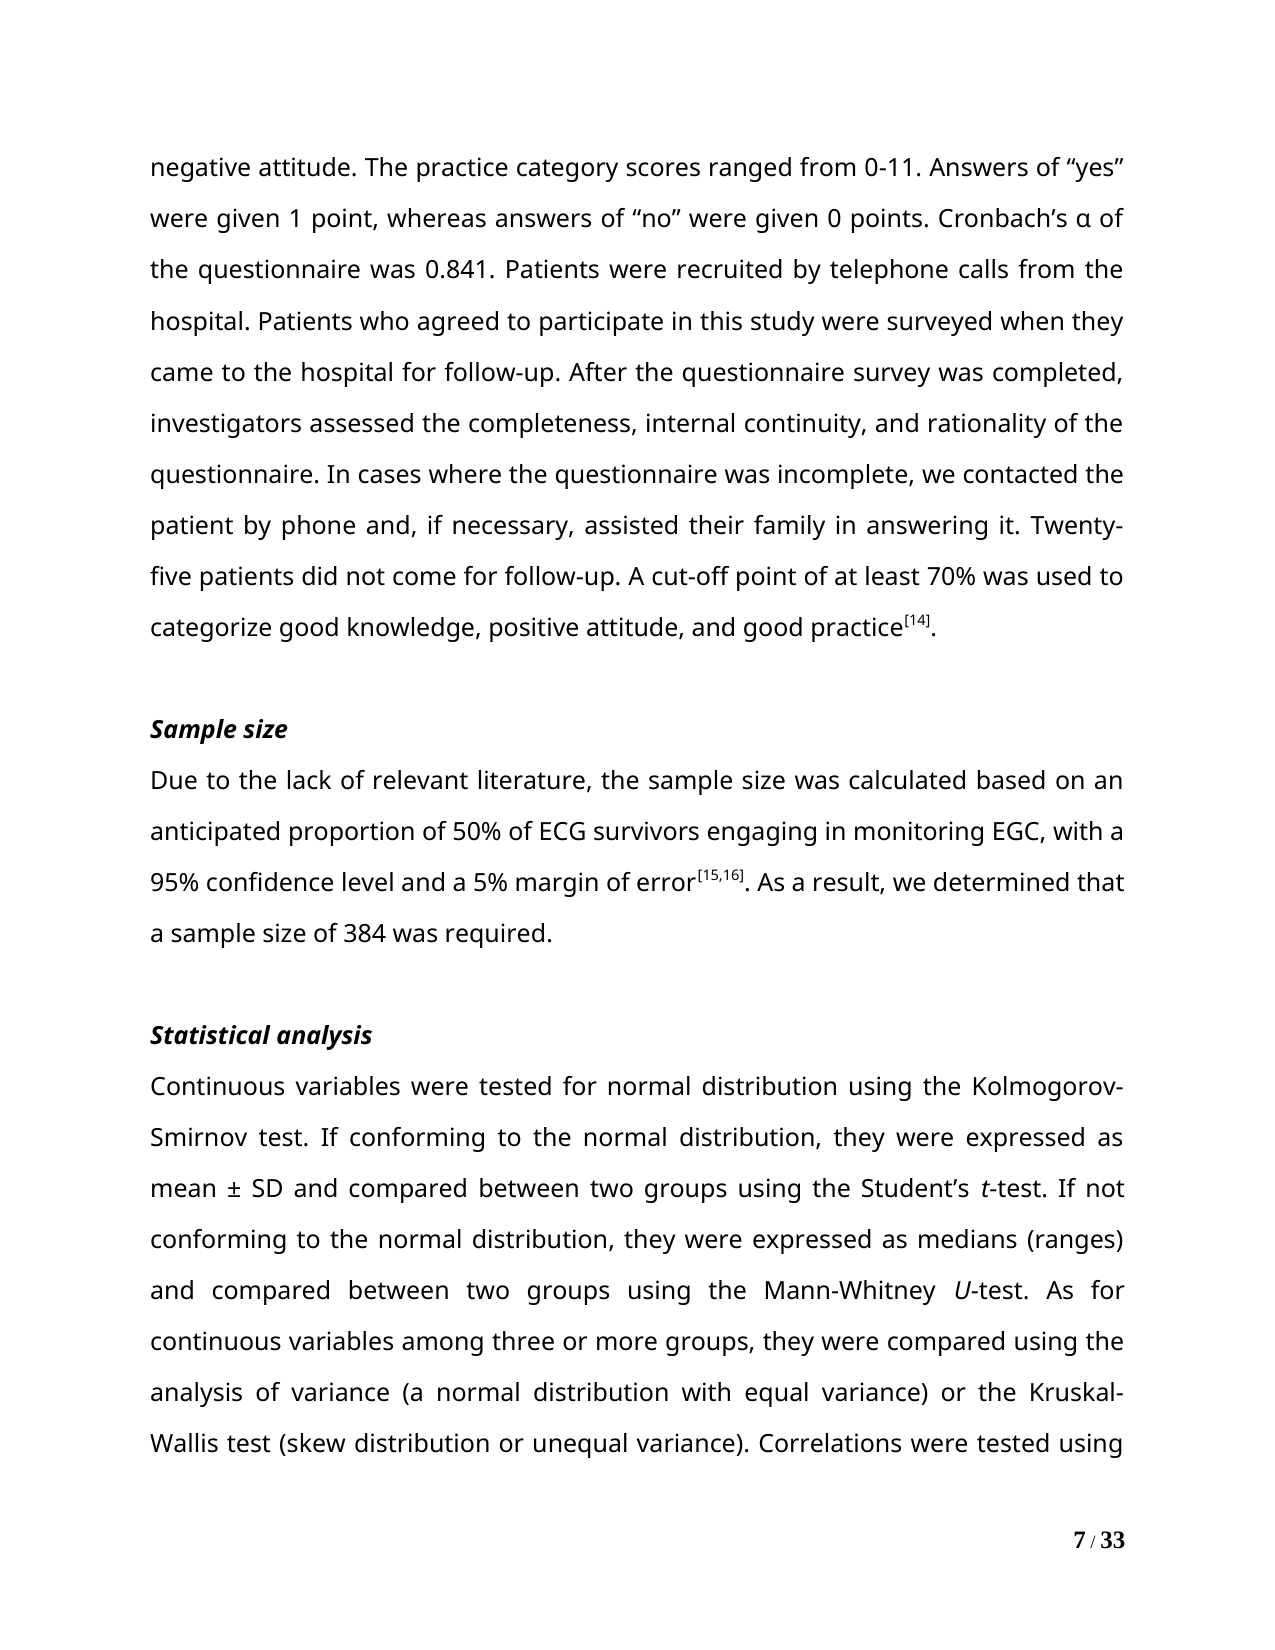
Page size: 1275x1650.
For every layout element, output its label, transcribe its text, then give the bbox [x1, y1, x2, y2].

text Due to the lack of relevant literature, the sample size was calculated based on an anticipated proportion of 50% of ECG survivors engaging in monitoring EGC, with a 95% confidence level and a 5% margin of error[15,16]. As a result, we determined that a sample size of 384 was required. [150, 762, 1125, 950]
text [150, 1069, 1125, 1460]
text Statistical analysis [150, 1018, 1125, 1052]
text Sample size [150, 711, 1125, 746]
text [150, 150, 1125, 643]
